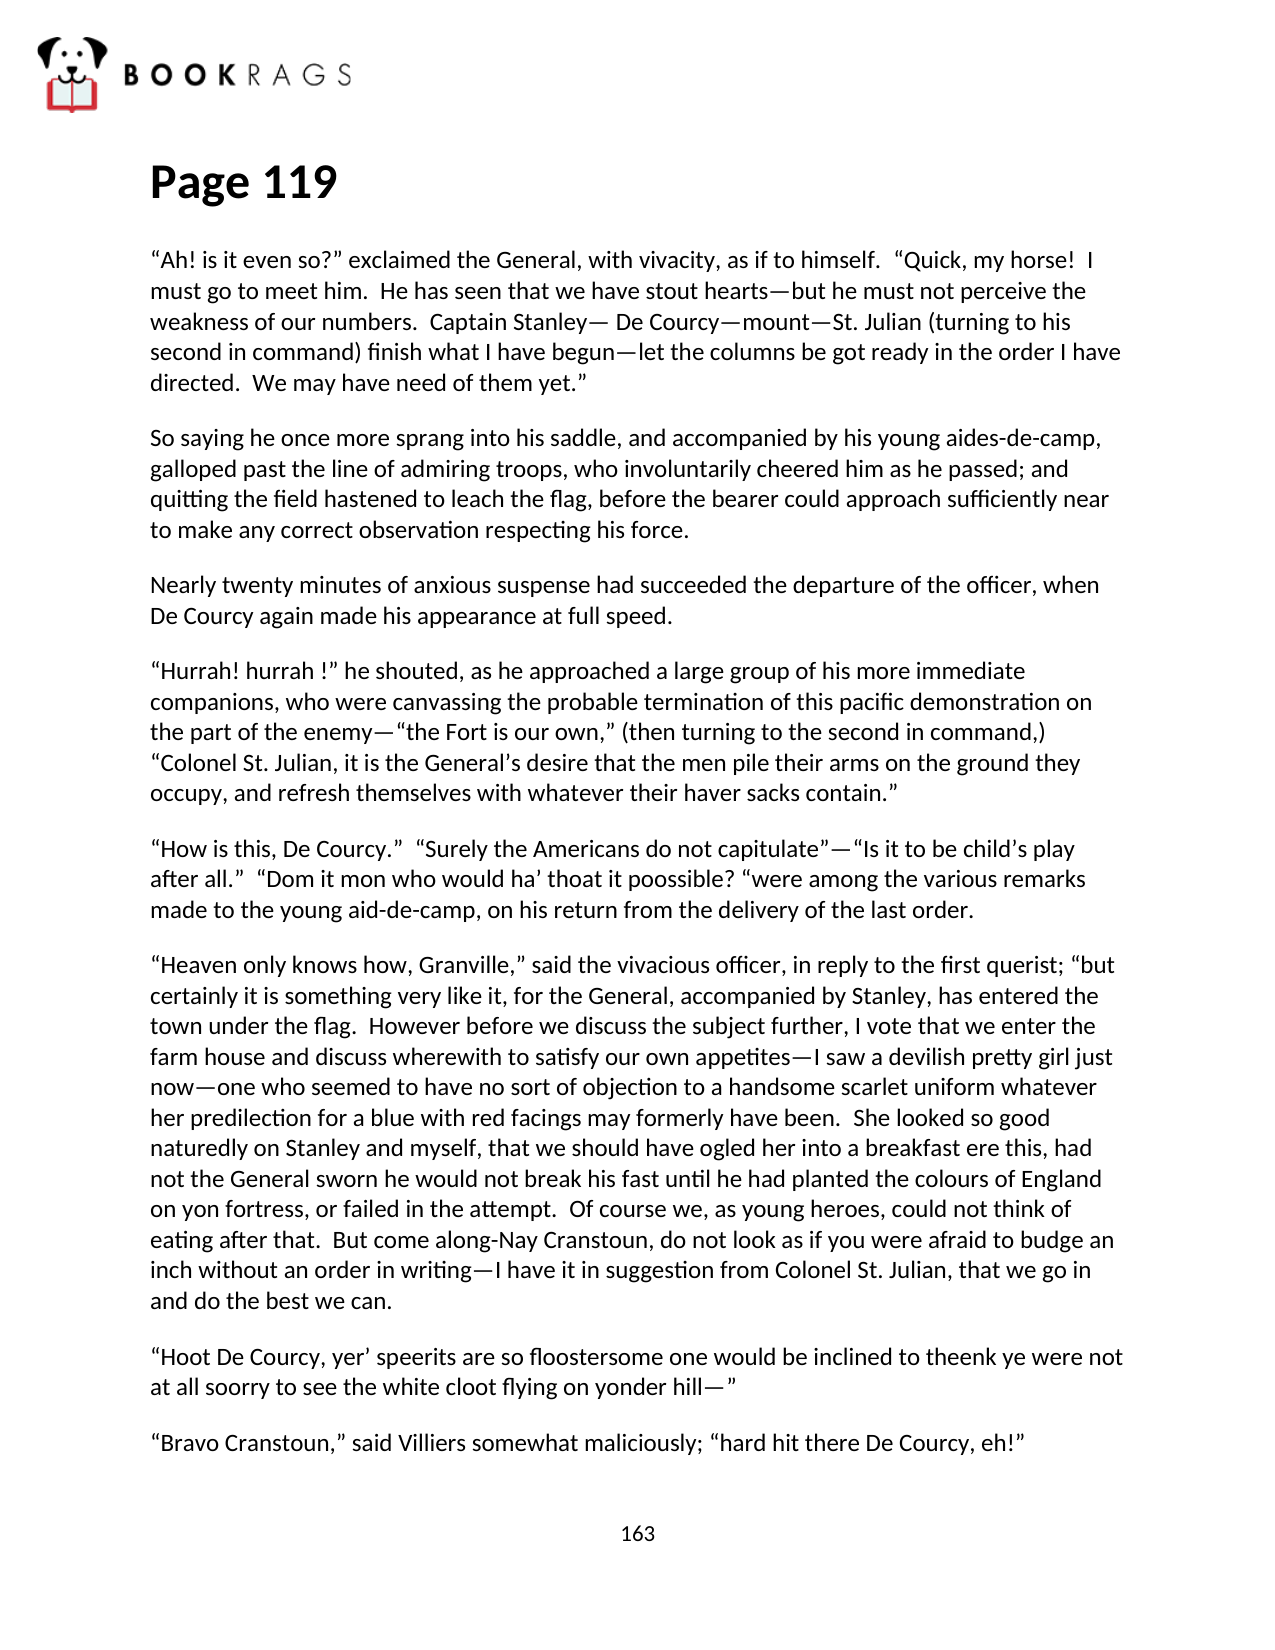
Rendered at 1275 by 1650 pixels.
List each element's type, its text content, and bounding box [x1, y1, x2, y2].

text So saying he once more sprang into his saddle, and accompanied by his young aides-de-camp, galloped past the line of admiring troops, who involuntarily cheered him as he passed; and quitting the field hastened to leach the flag, before the bearer could approach sufficiently near to make any correct observation respecting his force. [150, 422, 1125, 544]
text “How is this, De Courcy.” “Surely the Americans do not capitulate”—­“Is it to be child’s play after all.” “Dom it mon who would ha’ thoat it poossible? “were among the various remarks made to the young aid-de-camp, on his return from the delivery of the last order. [150, 833, 1125, 924]
text “Bravo Cranstoun,” said Villiers somewhat maliciously; “hard hit there De Courcy, eh!” [150, 1427, 1125, 1457]
text “Hurrah! hurrah !” he shouted, as he approached a large group of his more immediate companions, who were canvassing the probable termination of this pacific demonstration on the part of the enemy—­“the Fort is our own,” (then turning to the second in command,) “Colonel St. Julian, it is the General’s desire that the men pile their arms on the ground they occupy, and refresh themselves with whatever their haver sacks contain.” [150, 655, 1125, 808]
text “Heaven only knows how, Granville,” said the vivacious officer, in reply to the first querist; “but certainly it is something very like it, for the General, accompanied by Stanley, has entered the town under the flag. However before we discuss the subject further, I vote that we enter the farm house and discuss wherewith to satisfy our own appetites—­I saw a devilish pretty girl just now—­one who seemed to have no sort of objection to a handsome scarlet uniform whatever her predilection for a blue with red facings may formerly have been. She looked so good naturedly on Stanley and myself, that we should have ogled her into a breakfast ere this, had not the General sworn he would not break his fast until he had planted the colours of England on yon fortress, or failed in the attempt. Of course we, as young heroes, could not think of eating after that. But come along-Nay Cranstoun, do not look as if you were afraid to budge an inch without an order in writing—­I have it in suggestion from Colonel St. Julian, that we go in and do the best we can. [150, 949, 1125, 1316]
text “Ah! is it even so?” exclaimed the General, with vivacity, as if to himself. “Quick, my horse! I must go to meet him. He has seen that we have stout hearts—­but he must not perceive the weakness of our numbers. Captain Stanley—­ De Courcy—­mount—­St. Julian (turning to his second in command) finish what I have begun—­let the columns be got ready in the order I have directed. We may have need of them yet.” [150, 244, 1125, 397]
text “Hoot De Courcy, yer’ speerits are so floostersome one would be inclined to theenk ye were not at all soorry to see the white cloot flying on yonder hill—­” [150, 1341, 1125, 1402]
picture [37, 37, 351, 113]
text Nearly twenty minutes of anxious suspense had succeeded the departure of the officer, when De Courcy again made his appearance at full speed. [150, 569, 1125, 630]
text Page 119 [150, 150, 1125, 211]
